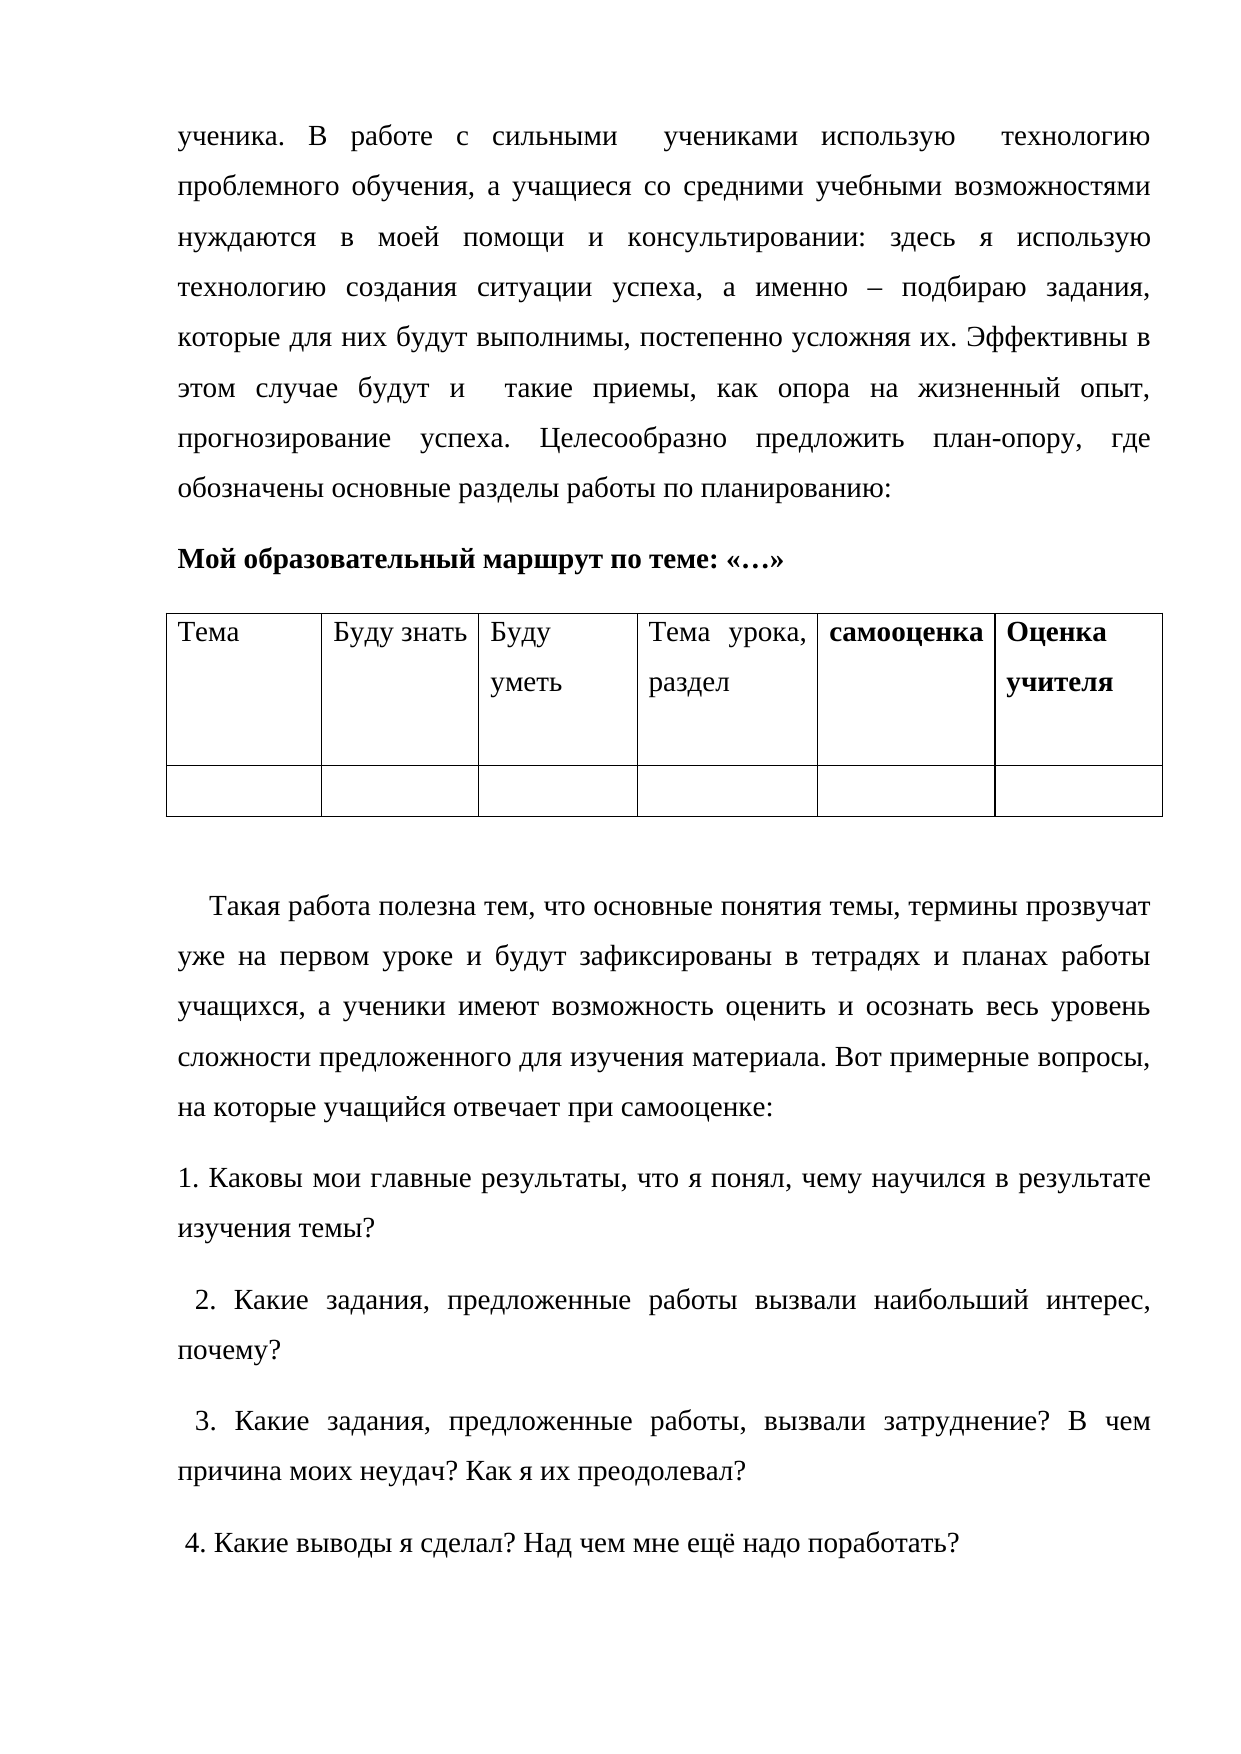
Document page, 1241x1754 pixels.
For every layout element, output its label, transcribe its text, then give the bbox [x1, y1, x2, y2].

text 3. Какие задания, предложенные работы, вызвали затруднение? В чем причина моих неудач? Как я их преодолевал? [177, 1403, 1152, 1487]
table_cell [167, 766, 321, 816]
table_header Буду уметь [479, 614, 637, 764]
text Такая работа полезна тем, что основные понятия темы, термины прозвучат уже на первом уроке и будут зафиксированы в тетрадях и планах работы учащихся, а ученики имеют возможность оценить и осознать весь уровень сложности предложенного для изучения материала. Вот примерные вопросы, на которые учащийся отвечает при самооценке: [177, 888, 1152, 1123]
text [177, 118, 1152, 504]
table_cell [818, 766, 994, 816]
table_cell [479, 766, 637, 816]
table_cell [996, 766, 1162, 816]
table_header самооценка [818, 614, 994, 764]
table_header Тема урока, раздел [638, 614, 817, 764]
text Мой образовательный маршрут по теме: «…» [177, 541, 1152, 575]
text 4. Какие выводы я сделал? Над чем мне ещё надо поработать? [177, 1525, 1152, 1558]
table_header Буду знать [322, 614, 478, 764]
table_header Тема [167, 614, 321, 764]
text 2. Какие задания, предложенные работы вызвали наибольший интерес, почему? [177, 1282, 1152, 1366]
table_header Оценка учителя [996, 614, 1162, 764]
table_cell [322, 766, 478, 816]
table_cell [638, 766, 817, 816]
text 1. Каковы мои главные результаты, что я понял, чему научился в результате изучения темы? [177, 1160, 1152, 1244]
